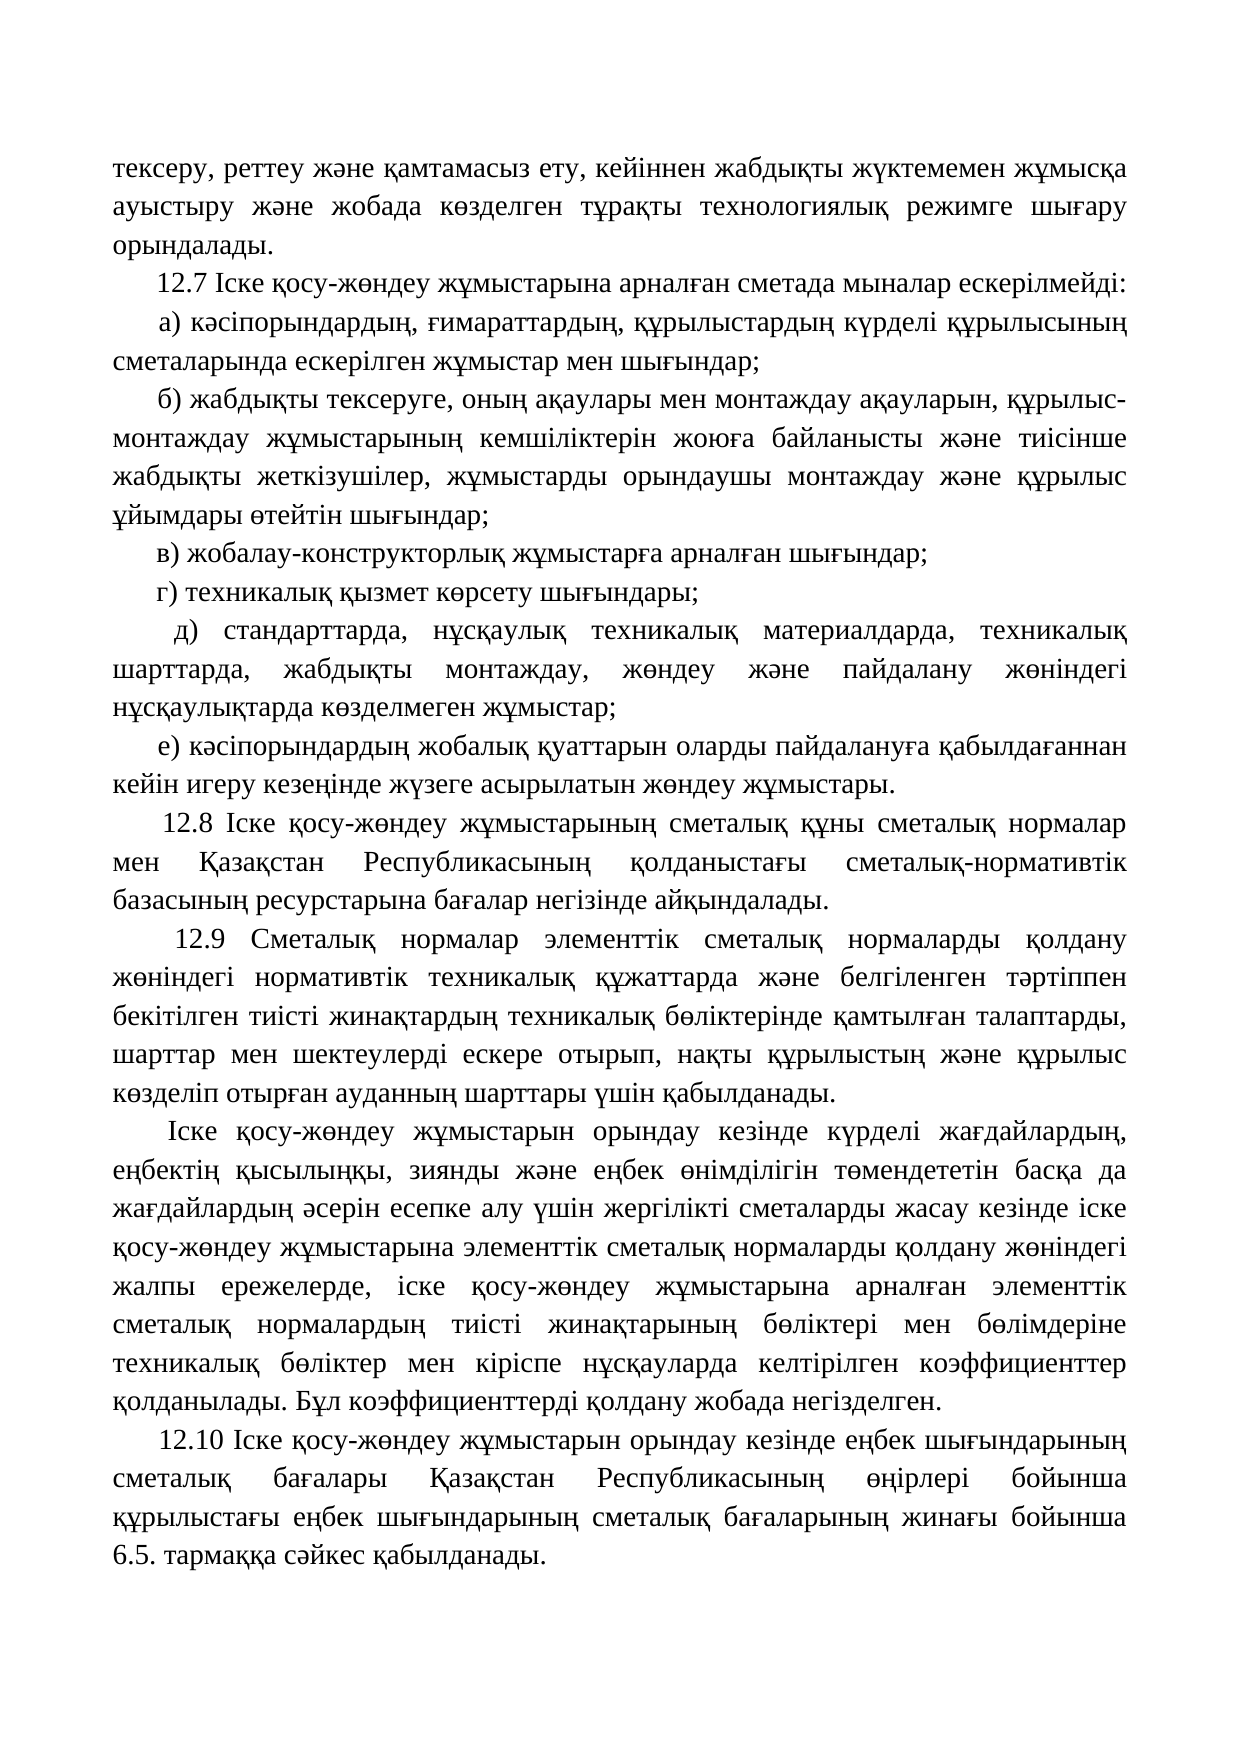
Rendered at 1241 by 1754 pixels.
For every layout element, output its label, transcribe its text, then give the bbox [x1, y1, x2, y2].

text 12.10 Іске қосу-жөндеу жұмыстарын орындау кезінде еңбек шығындарының сметалық бағалары Қазақстан Республикасының өңірлері бойынша құрылыстағы еңбек шығындарының сметалық бағаларының жинағы бойынша 6.5. тармаққа сәйкес қабылданады. [112, 1422, 1128, 1571]
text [112, 150, 1128, 261]
text е) кәсіпорындардың жобалық қуаттарын оларды пайдалануға қабылдағаннан кейін игеру кезеңінде жүзеге асырылатын жөндеу жұмыстары. [112, 728, 1128, 800]
text б) жабдықты тексеруге, оның ақаулары мен монтаждау ақауларын, құрылыс- монтаждау жұмыстарының кемшіліктерін жоюға байланысты және тиісінше жабдықты жеткізушілер, жұмыстарды орындаушы монтаждау және құрылыс ұйымдары өтейтін шығындар; [112, 381, 1128, 530]
text г) техникалық қызмет көрсету шығындары; [112, 574, 1128, 607]
text д) стандарттарда, нұсқаулық техникалық материалдарда, техникалық шарттарда, жабдықты монтаждау, жөндеу және пайдалану жөніндегі нұсқаулықтарда көзделмеген жұмыстар; [112, 612, 1128, 723]
text a) кәсіпорындардың, ғимараттардың, құрылыстардың күрделі құрылысының сметаларында ескерілген жұмыстар мен шығындар; [112, 304, 1128, 376]
text Іске қосу-жөндеу жұмыстарын орындау кезінде күрделі жағдайлардың, еңбектің қысылыңқы, зиянды және еңбек өнімділігін төмендететін басқа да жағдайлардың әсерін есепке алу үшін жергілікті сметаларды жасау кезінде іске қосу-жөндеу жұмыстарына элементтік сметалық нормаларды қолдану жөніндегі жалпы ережелерде, іске қосу-жөндеу жұмыстарына арналған элементтік сметалық нормалардың тиісті жинақтарының бөліктері мен бөлімдеріне техникалық бөліктер мен кіріспе нұсқауларда келтірілген коэффициенттер қолданылады. Бұл коэффициенттерді қолдану жобада негізделген. [112, 1113, 1128, 1417]
text 12.9 Сметалық нормалар элементтік сметалық нормаларды қолдану жөніндегі нормативтік техникалық құжаттарда және белгіленген тәртіппен бекітілген тиісті жинақтардың техникалық бөліктерінде қамтылған талаптарды, шарттар мен шектеулерді ескере отырып, нақты құрылыстың және құрылыс көзделіп отырған ауданның шарттары үшін қабылданады. [112, 921, 1128, 1108]
text 12.8 Іске қосу-жөндеу жұмыстарының сметалық құны сметалық нормалар мен Қазақстан Республикасының қолданыстағы сметалық-нормативтік базасының ресурстарына бағалар негізінде айқындалады. [112, 805, 1128, 916]
text 12.7 Іске қосу-жөндеу жұмыстарына арналған сметада мыналар ескерілмейді: [112, 266, 1128, 299]
text в) жобалау-конструкторлық жұмыстарға арналған шығындар; [112, 535, 1128, 569]
